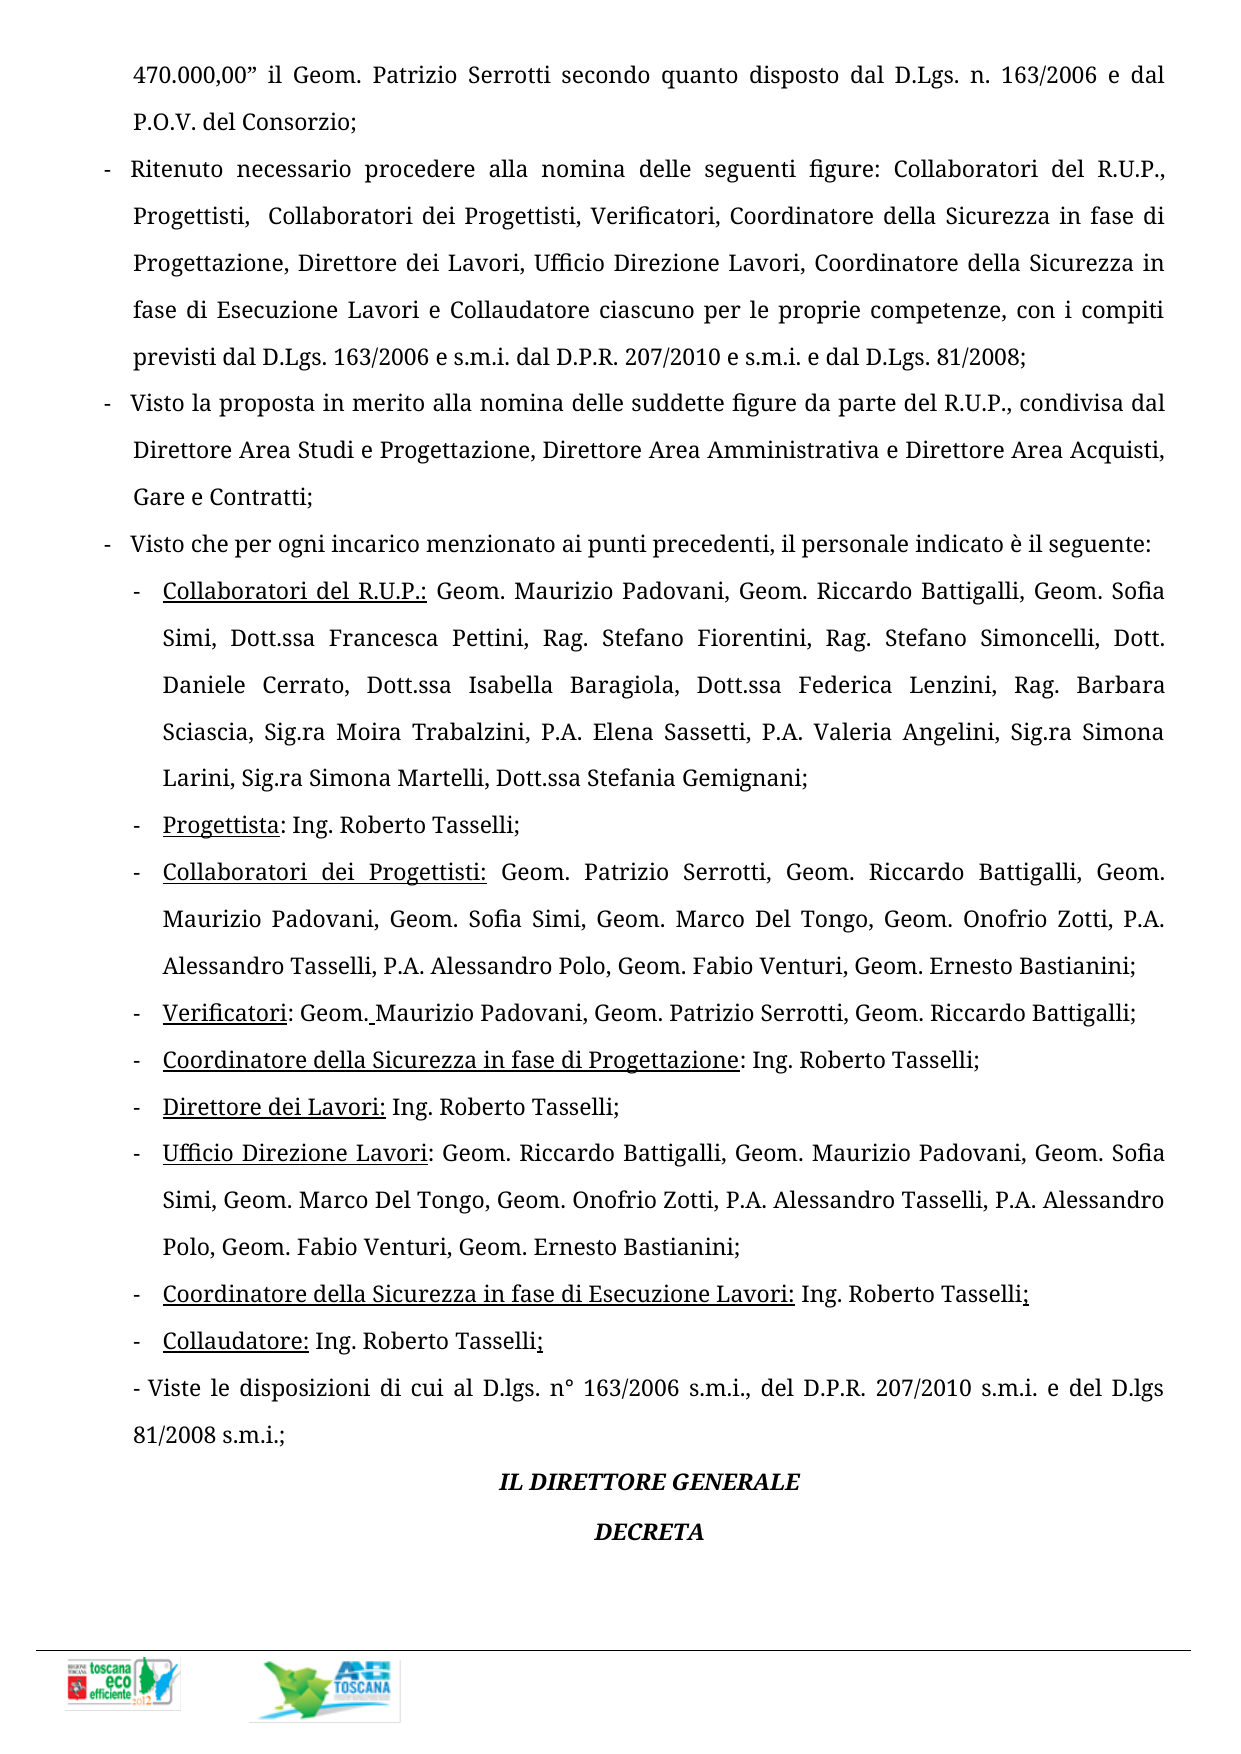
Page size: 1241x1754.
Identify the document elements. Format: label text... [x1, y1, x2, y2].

list Progettista: Ing. Roberto Tasselli; [133, 809, 1167, 840]
list Visto che per ogni incarico menzionato ai punti precedenti, il personale indicato è il seguente: [103, 528, 1167, 559]
list Direttore dei Lavori: Ing. Roberto Tasselli; [133, 1090, 1167, 1122]
text IL DIRETTORE GENERALE [132, 1465, 1167, 1497]
picture [249, 1660, 402, 1726]
picture [65, 1657, 182, 1713]
list Collaudatore: Ing. Roberto Tasselli; [133, 1325, 1167, 1356]
text DECRETA [132, 1516, 1167, 1547]
list Viste le disposizioni di cui al D.lgs. n° 163/2006 s.m.i., del D.P.R. 207/2010 s.m.i. e del D.lgs 81/2008 s.m.i.; [133, 1372, 1167, 1450]
list Visto la proposta in merito alla nomina delle suddette figure da parte del R.U.P., condivisa dal Direttore Area Studi e Progettazione, Direttore Area Amministrativa e Direttore Area Acquisti, Gare e Contratti; [103, 387, 1167, 512]
list Coordinatore della Sicurezza in fase di Progettazione: Ing. Roberto Tasselli; [133, 1043, 1167, 1075]
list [103, 59, 1167, 137]
list Collaboratori dei Progettisti: Geom. Patrizio Serrotti, Geom. Riccardo Battigalli, Geom. Maurizio Padovani, Geom. Sofia Simi, Geom. Marco Del Tongo, Geom. Onofrio Zotti, P.A. Alessandro Tasselli, P.A. Alessandro Polo, Geom. Fabio Venturi, Geom. Ernesto Bastianini; [133, 856, 1167, 981]
list Ufficio Direzione Lavori: Geom. Riccardo Battigalli, Geom. Maurizio Padovani, Geom. Sofia Simi, Geom. Marco Del Tongo, Geom. Onofrio Zotti, P.A. Alessandro Tasselli, P.A. Alessandro Polo, Geom. Fabio Venturi, Geom. Ernesto Bastianini; [133, 1137, 1167, 1262]
list Verificatori: Geom. Maurizio Padovani, Geom. Patrizio Serrotti, Geom. Riccardo Battigalli; [133, 997, 1167, 1028]
list Collaboratori del R.U.P.: Geom. Maurizio Padovani, Geom. Riccardo Battigalli, Geom. Sofia Simi, Dott.ssa Francesca Pettini, Rag. Stefano Fiorentini, Rag. Stefano Simoncelli, Dott. Daniele Cerrato, Dott.ssa Isabella Baragiola, Dott.ssa Federica Lenzini, Rag. Barbara Sciascia, Sig.ra Moira Trabalzini, P.A. Elena Sassetti, P.A. Valeria Angelini, Sig.ra Simona Larini, Sig.ra Simona Martelli, Dott.ssa Stefania Gemignani; [133, 575, 1167, 793]
list Coordinatore della Sicurezza in fase di Esecuzione Lavori: Ing. Roberto Tasselli; [133, 1278, 1167, 1309]
list Ritenuto necessario procedere alla nomina delle seguenti figure: Collaboratori del R.U.P., Progettisti, Collaboratori dei Progettisti, Verificatori, Coordinatore della Sicurezza in fase di Progettazione, Direttore dei Lavori, Ufficio Direzione Lavori, Coordinatore della Sicurezza in fase di Esecuzione Lavori e Collaudatore ciascuno per le proprie competenze, con i compiti previsti dal D.Lgs. 163/2006 e s.m.i. dal D.P.R. 207/2010 e s.m.i. e dal D.Lgs. 81/2008; [103, 153, 1167, 372]
